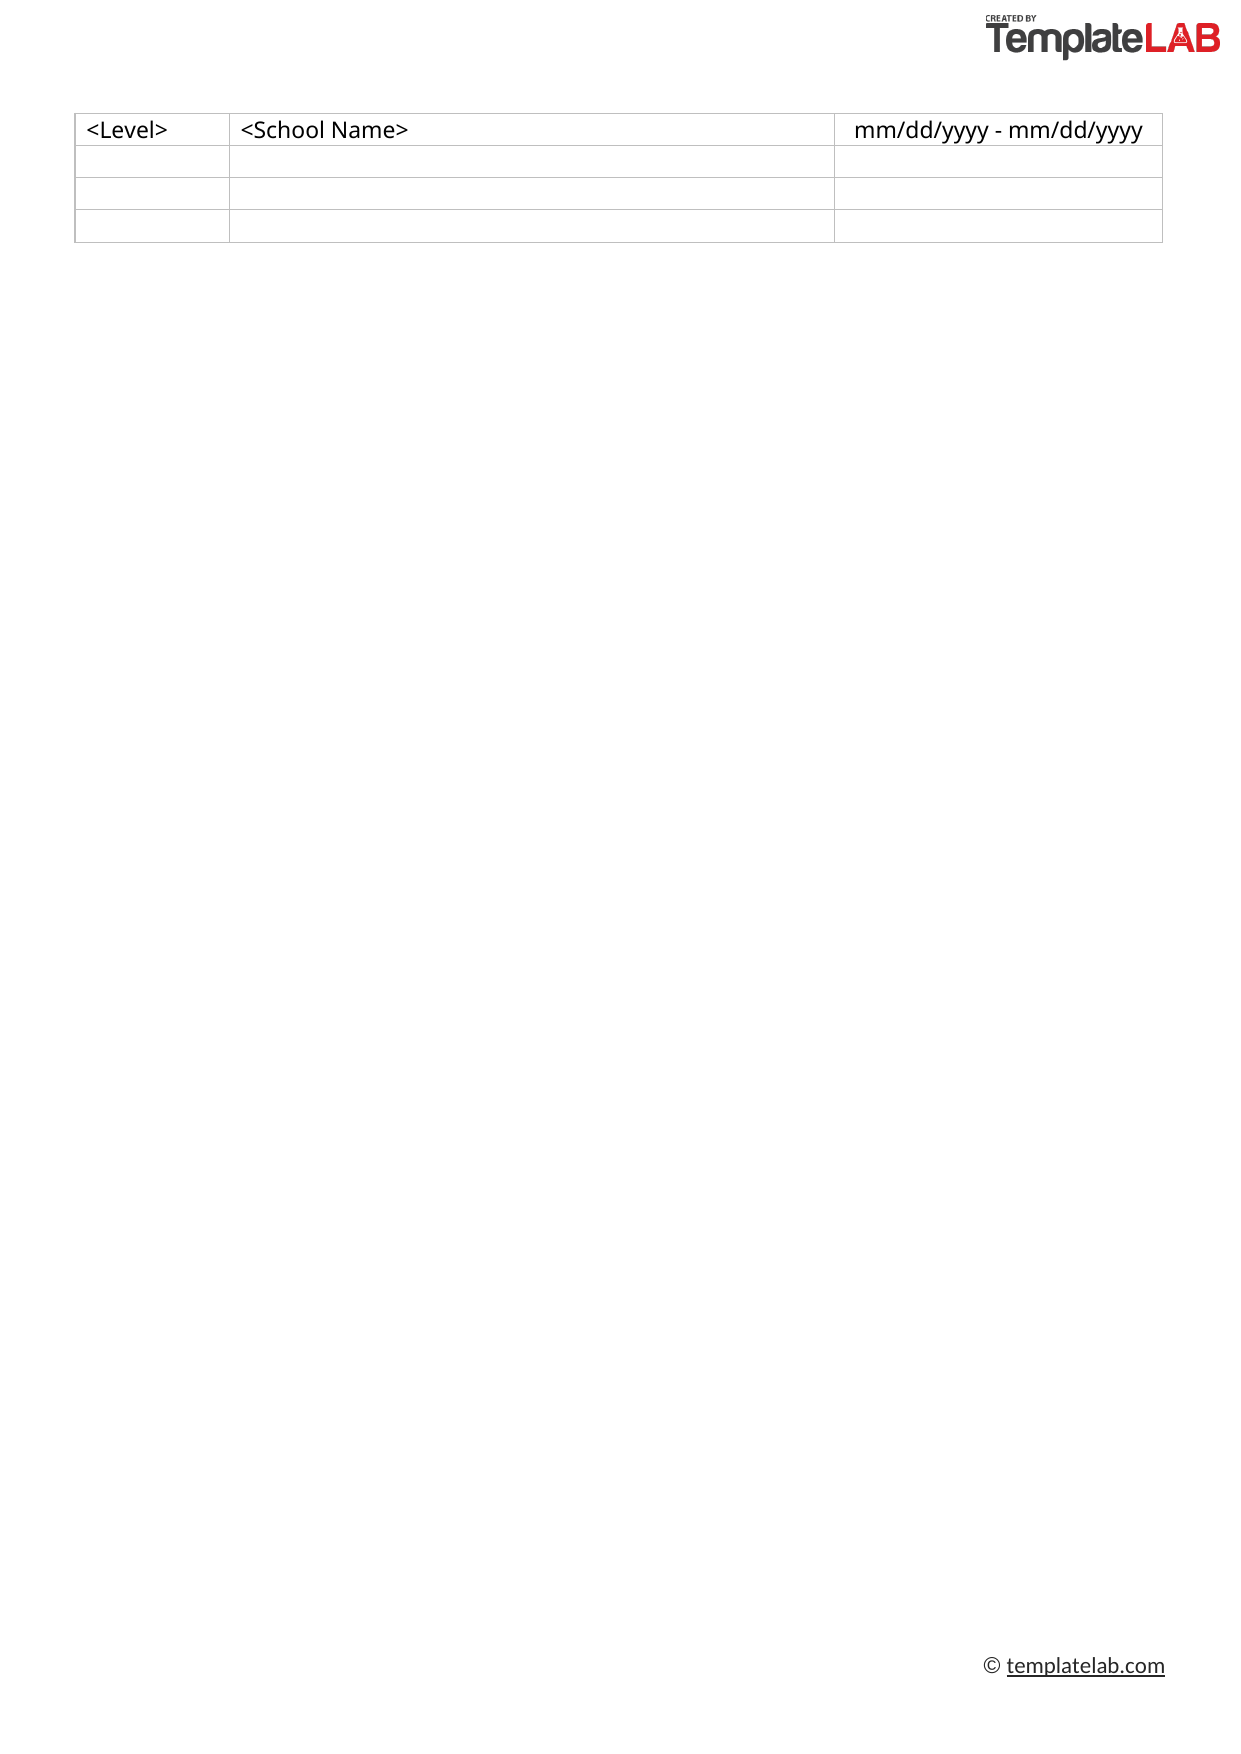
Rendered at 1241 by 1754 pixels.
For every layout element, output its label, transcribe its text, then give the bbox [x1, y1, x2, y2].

table_cell mm/dd/yyyy - mm/dd/yyyy [835, 114, 1162, 145]
table_cell [76, 178, 229, 209]
table_cell <School Name> [230, 114, 834, 145]
table_cell [76, 146, 229, 177]
table_cell [230, 178, 834, 209]
table_cell <Level> [76, 114, 229, 145]
table_cell [835, 178, 1162, 209]
table_cell [76, 210, 229, 242]
table_cell [230, 210, 834, 242]
table_cell [835, 146, 1162, 177]
table_cell [230, 146, 834, 177]
picture [986, 12, 1221, 62]
table_cell [835, 210, 1162, 242]
